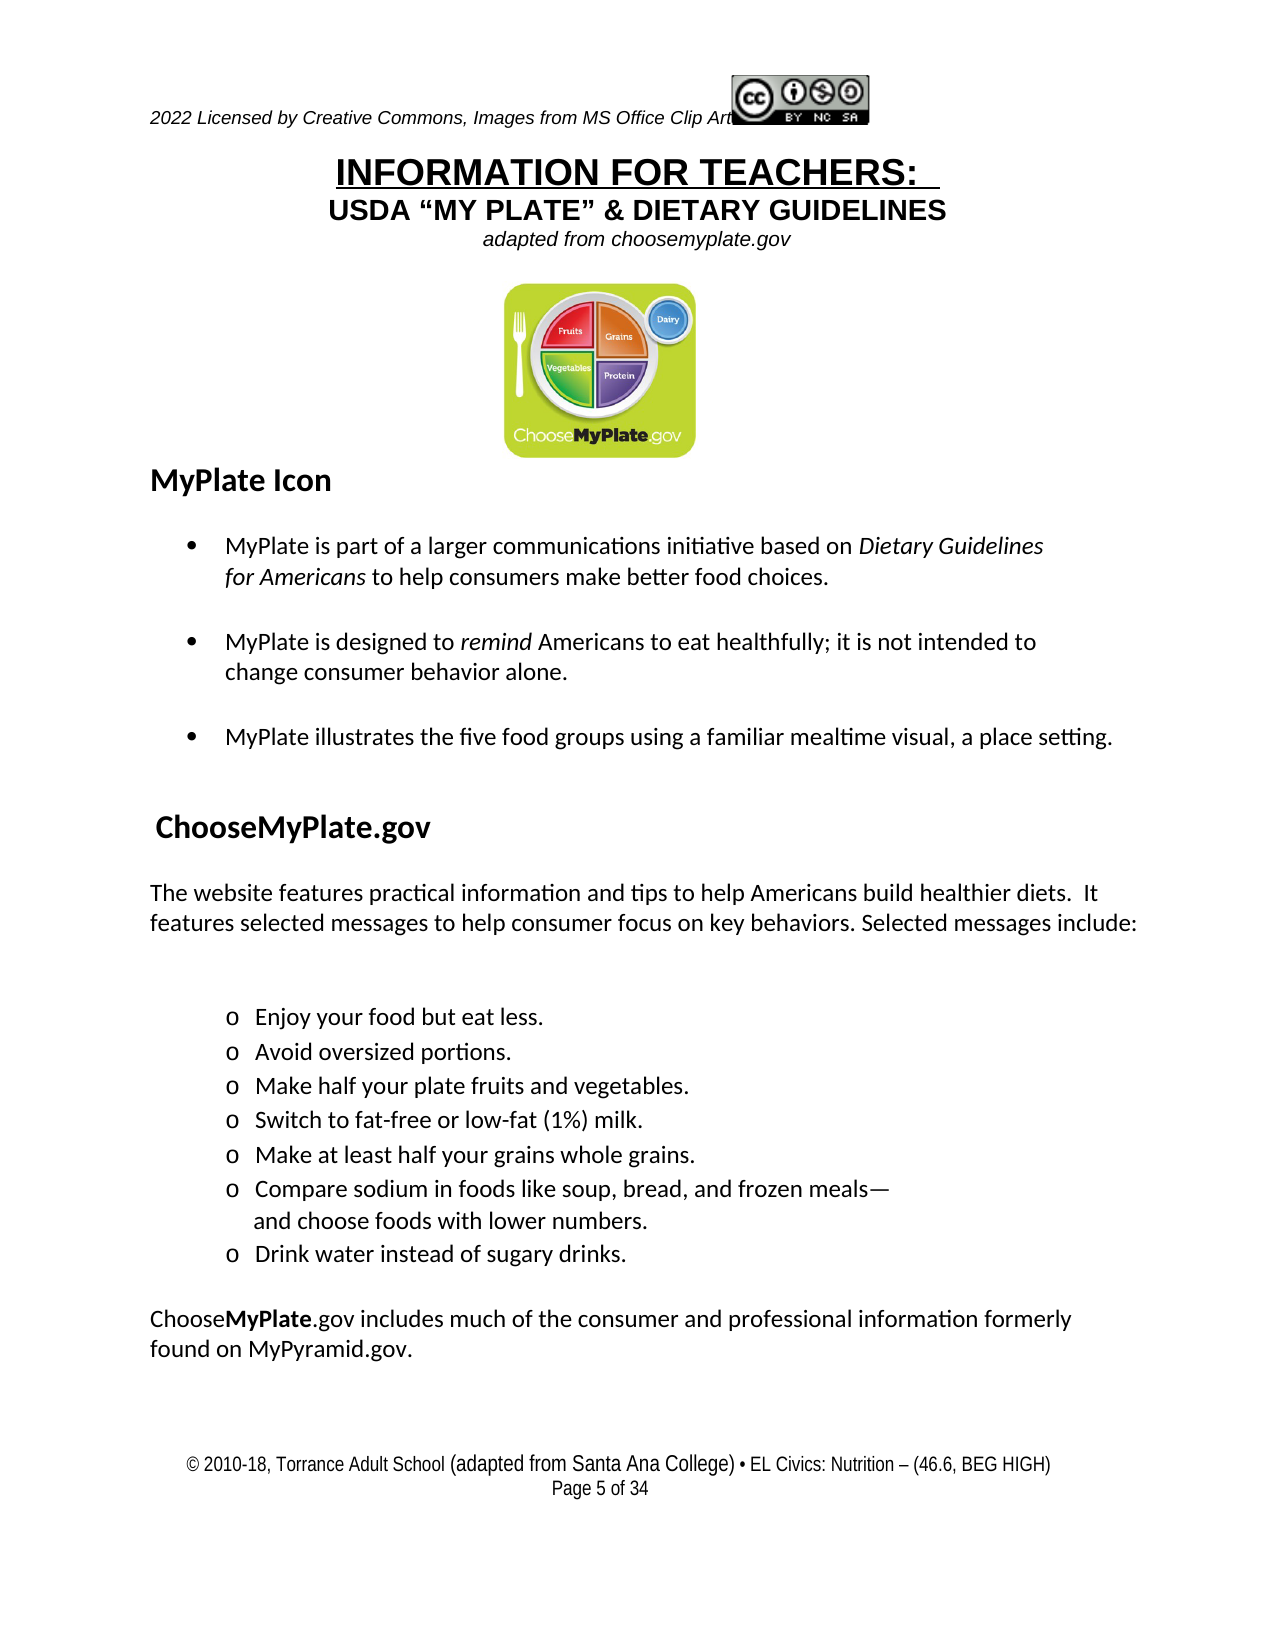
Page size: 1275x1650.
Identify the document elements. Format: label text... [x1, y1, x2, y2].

list MyPlate is designed to remind Americans to eat healthfully; it is not intended to change consumer behavior alone. [187, 626, 1050, 717]
text o Switch to fat-free or low-fat (1%) milk. [225, 1104, 1050, 1136]
list MyPlate is part of a larger communications initiative based on Dietary Guidelines for Americans to help consumers make better food choices. [187, 531, 1050, 622]
text INFORMATION FOR TEACHERS: USDA “MY PLATE” & DIETARY GUIDELINES [150, 150, 1125, 227]
text o Enjoy your food but eat less. [225, 1001, 1050, 1033]
text The website features practical information and tips to help Americans build healthier diets. It features selected messages to help consumer focus on key behaviors. Selected messages include: [150, 877, 1144, 999]
picture [731, 75, 870, 125]
text o Compare sodium in foods like soup, bread, and frozen meals— and choose foods with lower numbers. [225, 1173, 1050, 1236]
text adapted from choosemyplate.gov [150, 227, 1125, 251]
text o Make at least half your grains whole grains. [225, 1139, 1050, 1171]
text o Avoid oversized portions. [225, 1036, 1050, 1067]
text o Drink water instead of sugary drinks. [225, 1238, 1050, 1270]
text o Make half your plate fruits and vegetables. [225, 1070, 1050, 1102]
text ChooseMyPlate.gov [150, 806, 1125, 877]
text ChooseMyPlate.gov includes much of the consumer and professional information formerly found on MyPyramid.gov. [150, 1303, 1125, 1364]
text MyPlate Icon [150, 459, 1050, 531]
list MyPlate illustrates the five food groups using a familiar mealtime visual, a place setting. [187, 721, 1125, 751]
